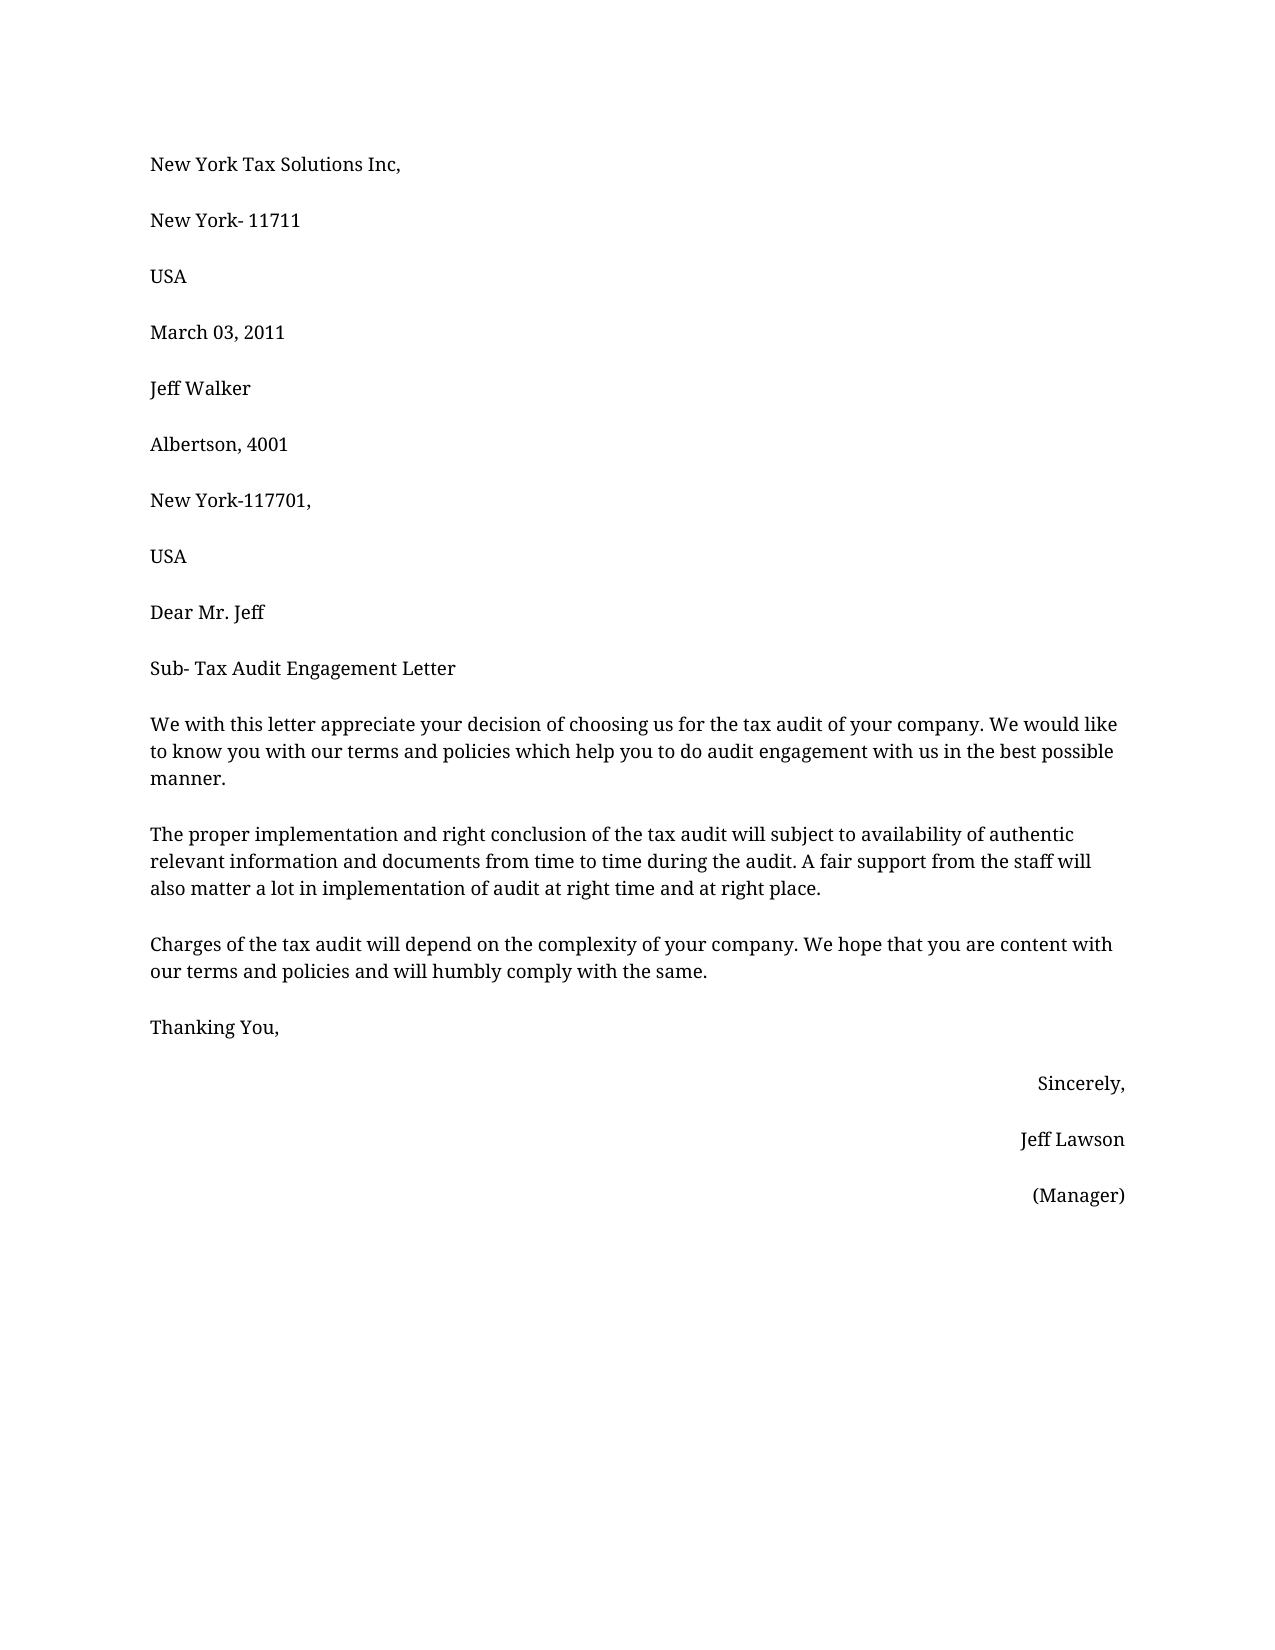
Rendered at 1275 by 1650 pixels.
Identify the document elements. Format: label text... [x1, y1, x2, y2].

text Sincerely, [150, 1069, 1125, 1096]
text (Manager) [150, 1181, 1125, 1208]
text Charges of the tax audit will depend on the complexity of your company. We hope that you are content with our terms and policies and will humbly comply with the same. [150, 930, 1125, 984]
text Thanking You, [150, 1013, 1125, 1040]
text March 03, 2011 [150, 318, 1125, 345]
text Jeff Walker [150, 374, 1125, 401]
text The proper implementation and right conclusion of the tax audit will subject to availability of authentic relevant information and documents from time to time during the audit. A fair support from the staff will also matter a lot in implementation of audit at right time and at right place. [150, 820, 1125, 901]
text Dear Mr. Jeff [150, 598, 1125, 625]
text We with this letter appreciate your decision of choosing us for the tax audit of your company. We would like to know you with our terms and policies which help you to do audit engagement with us in the best possible manner. [150, 710, 1125, 791]
text USA [150, 542, 1125, 569]
text New York-117701, [150, 486, 1125, 513]
text Jeff Lawson [150, 1125, 1125, 1152]
text New York- 11711 [150, 206, 1125, 233]
text Sub- Tax Audit Engagement Letter [150, 654, 1125, 681]
text USA [150, 262, 1125, 289]
text Albertson, 4001 [150, 430, 1125, 457]
text New York Tax Solutions Inc, [150, 150, 1125, 177]
